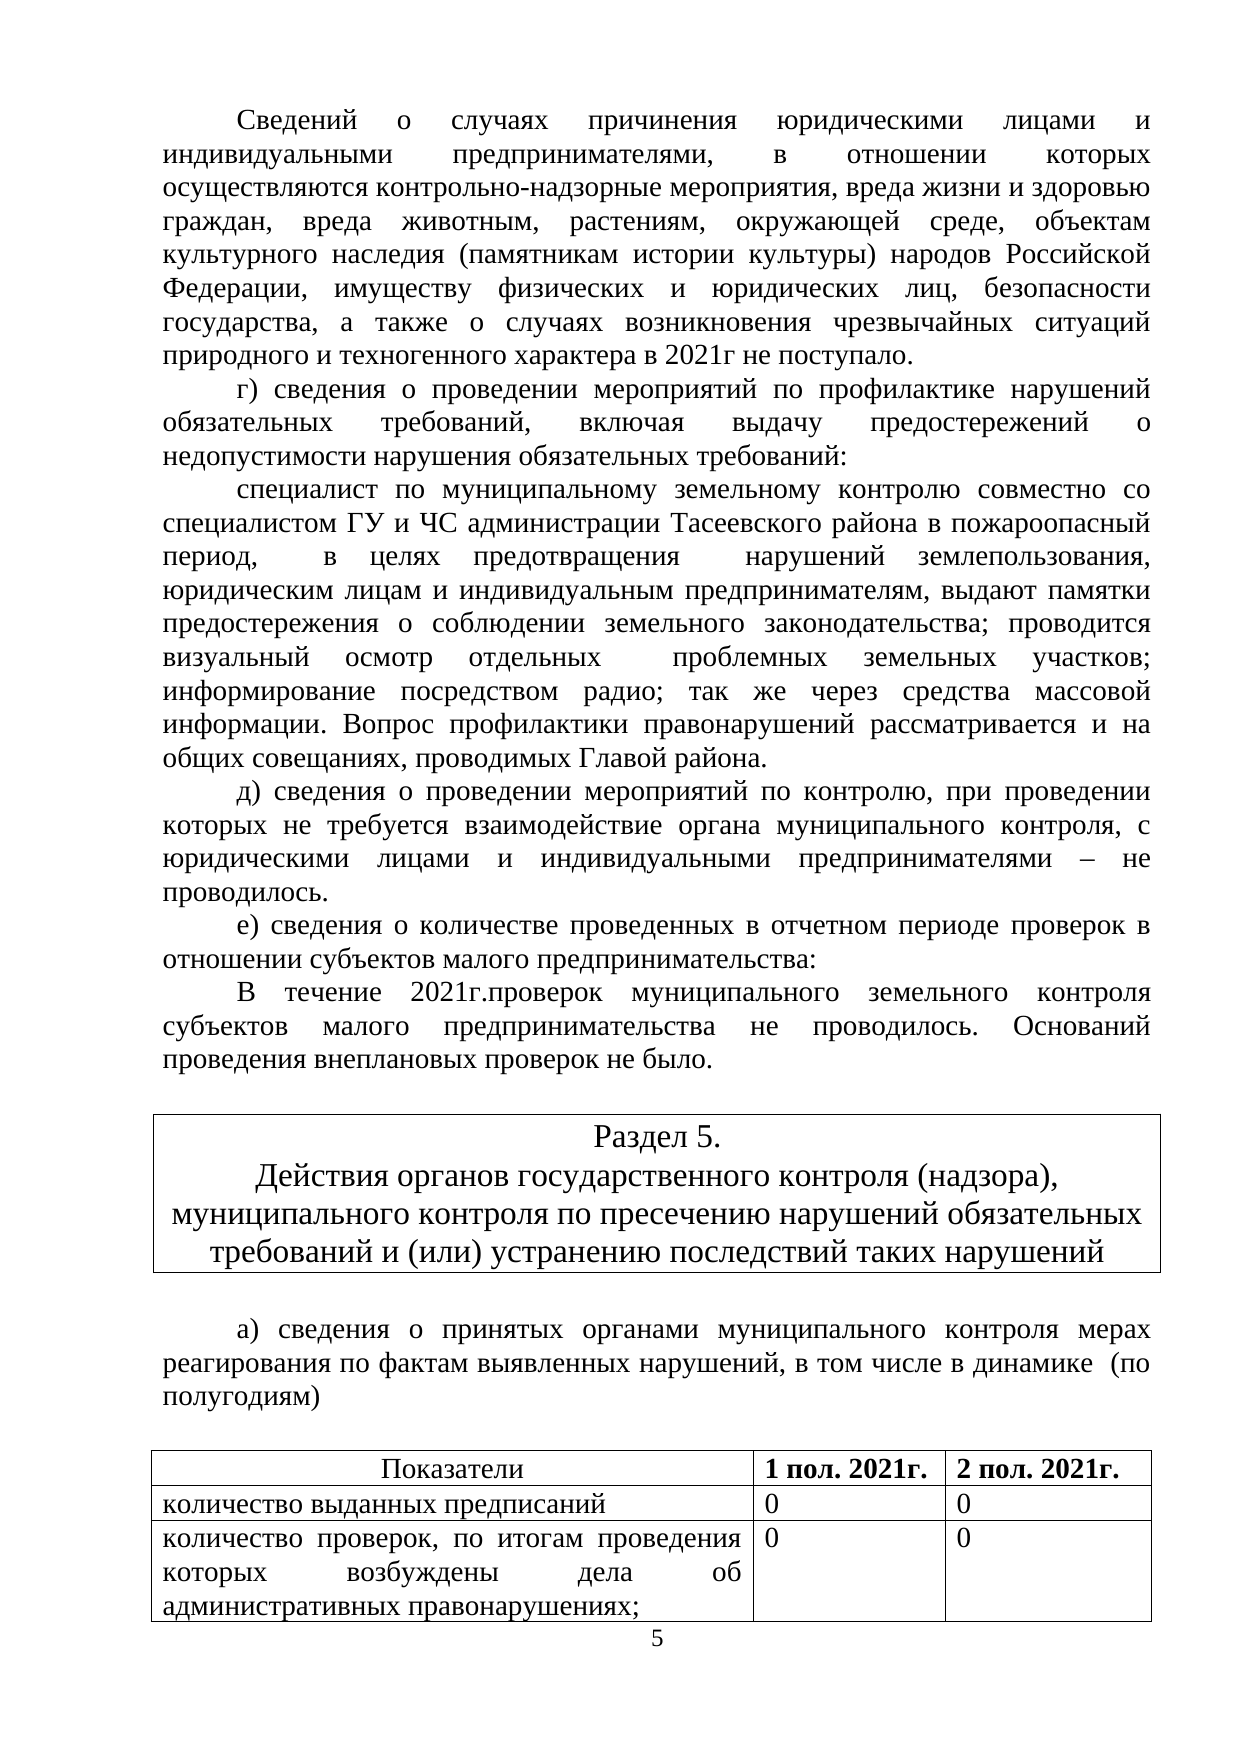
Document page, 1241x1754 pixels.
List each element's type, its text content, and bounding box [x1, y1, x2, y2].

text специалист по муниципальному земельному контролю совместно со специалистом ГУ и ЧС администрации Тасеевского района в пожароопасный период, в целях предотвращения нарушений землепользования, юридическим лицам и индивидуальным предпринимателям, выдают памятки предостережения о соблюдении земельного законодательства; проводится визуальный осмотр отдельных проблемных земельных участков; информирование посредством радио; так же через средства массовой информации. Вопрос профилактики правонарушений рассматривается и на общих совещаниях, проводимых Главой района. [162, 471, 1152, 773]
table_header 2 пол. 2021г. [946, 1451, 1151, 1485]
table_cell 0 [946, 1486, 1151, 1519]
table_cell 0 [754, 1486, 945, 1519]
text а) сведения о принятых органами муниципального контроля мерах реагирования по фактам выявленных нарушений, в том числе в динамике (по полугодиям) [162, 1311, 1152, 1412]
table_cell количество проверок, по итогам проведения которых возбуждены дела об административных правонарушениях; [152, 1521, 753, 1621]
text Сведений о случаях причинения юридическими лицами и индивидуальными предпринимателями, в отношении которых осуществляются контрольно-надзорные мероприятия, вреда жизни и здоровью граждан, вреда животным, растениям, окружающей среде, объектам культурного наследия (памятникам истории культуры) народов Российской Федерации, имуществу физических и юридических лиц, безопасности государства, а также о случаях возникновения чрезвычайных ситуаций природного и техногенного характера в 2021г не поступало. [162, 102, 1152, 371]
text д) сведения о проведении мероприятий по контролю, при проведении которых не требуется взаимодействие органа муниципального контроля, с юридическими лицами и индивидуальными предпринимателями – не проводилось. [162, 773, 1152, 907]
table_cell количество выданных предписаний [152, 1486, 753, 1519]
table_cell 0 [754, 1521, 945, 1621]
text е) сведения о количестве проведенных в отчетном периоде проверок в отношении субъектов малого предпринимательства: [162, 907, 1152, 974]
text Действия органов государственного контроля (надзора), [162, 1155, 1152, 1190]
table_header 1 пол. 2021г. [754, 1451, 945, 1485]
text муниципального контроля по пресечению нарушений обязательных требований и (или) устранению последствий таких нарушений [154, 1190, 1160, 1272]
text Раздел 5. [154, 1115, 1160, 1155]
table_cell 0 [946, 1521, 1151, 1621]
text г) сведения о проведении мероприятий по профилактике нарушений обязательных требований, включая выдачу предостережений о недопустимости нарушения обязательных требований: [162, 371, 1152, 471]
table_header Показатели [152, 1451, 753, 1485]
text В течение 2021г.проверок муниципального земельного контроля субъектов малого предпринимательства не проводилось. Оснований проведения внеплановых проверок не было. [162, 974, 1152, 1075]
